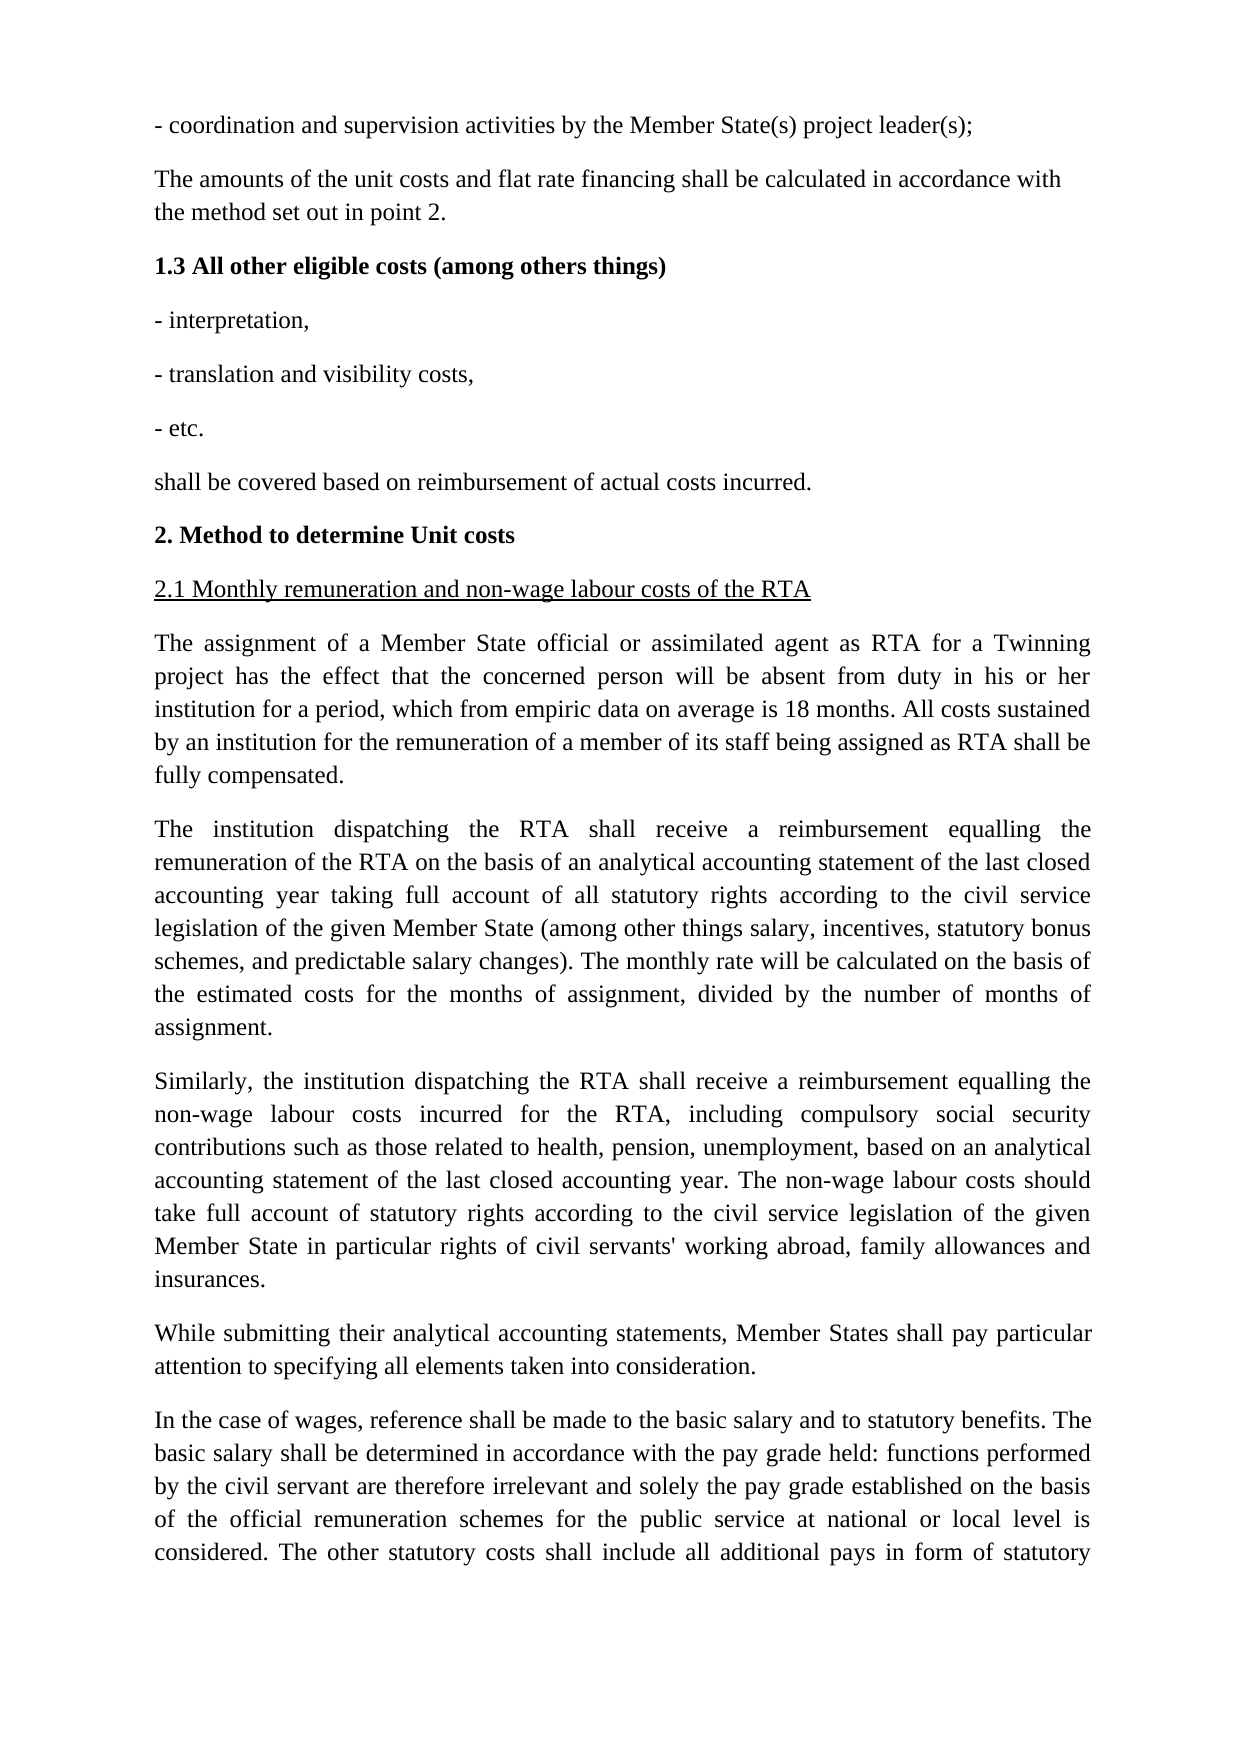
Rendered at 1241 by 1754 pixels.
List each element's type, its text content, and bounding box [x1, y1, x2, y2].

text shall be covered based on reimbursement of actual costs incurred. [154, 467, 1092, 495]
text The assignment of a Member State official or assimilated agent as RTA for a Twinning project has the effect that the concerned person will be absent from duty in his or her institution for a period, which from empiric data on average is 18 months. All costs sustained by an institution for the remuneration of a member of its staff being assigned as RTA shall be fully compensated. [154, 628, 1092, 789]
text 1.3 All other eligible costs (among others things) [154, 251, 1092, 280]
text 2. Method to determine Unit costs [154, 520, 1092, 549]
text 2.1 Monthly remuneration and non-wage labour costs of the RTA [154, 574, 1092, 603]
text The institution dispatching the RTA shall receive a reimbursement equalling the remuneration of the RTA on the basis of an analytical accounting statement of the last closed accounting year taking full account of all statutory rights according to the civil service legislation of the given Member State (among other things salary, incentives, statutory bonus schemes, and predictable salary changes). The monthly rate will be calculated on the basis of the estimated costs for the months of assignment, divided by the number of months of assignment. [154, 814, 1092, 1041]
text The amounts of the unit costs and flat rate financing shall be calculated in accordance with the method set out in point 2. [154, 164, 1092, 226]
text - etc. [154, 413, 1092, 441]
text Similarly, the institution dispatching the RTA shall receive a reimbursement equalling the non-wage labour costs incurred for the RTA, including compulsory social security contributions such as those related to health, pension, unemployment, based on an analytical accounting statement of the last closed accounting year. The non-wage labour costs should take full account of statutory rights according to the civil service legislation of the given Member State in particular rights of civil servants' working abroad, family allowances and insurances. [154, 1066, 1092, 1293]
text - interpretation, [154, 305, 1092, 334]
text While submitting their analytical accounting statements, Member States shall pay particular attention to specifying all elements taken into consideration. [154, 1318, 1092, 1380]
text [154, 1405, 1092, 1566]
text - coordination and supervision activities by the Member State(s) project leader(s); [154, 110, 1092, 139]
text - translation and visibility costs, [154, 359, 1092, 388]
